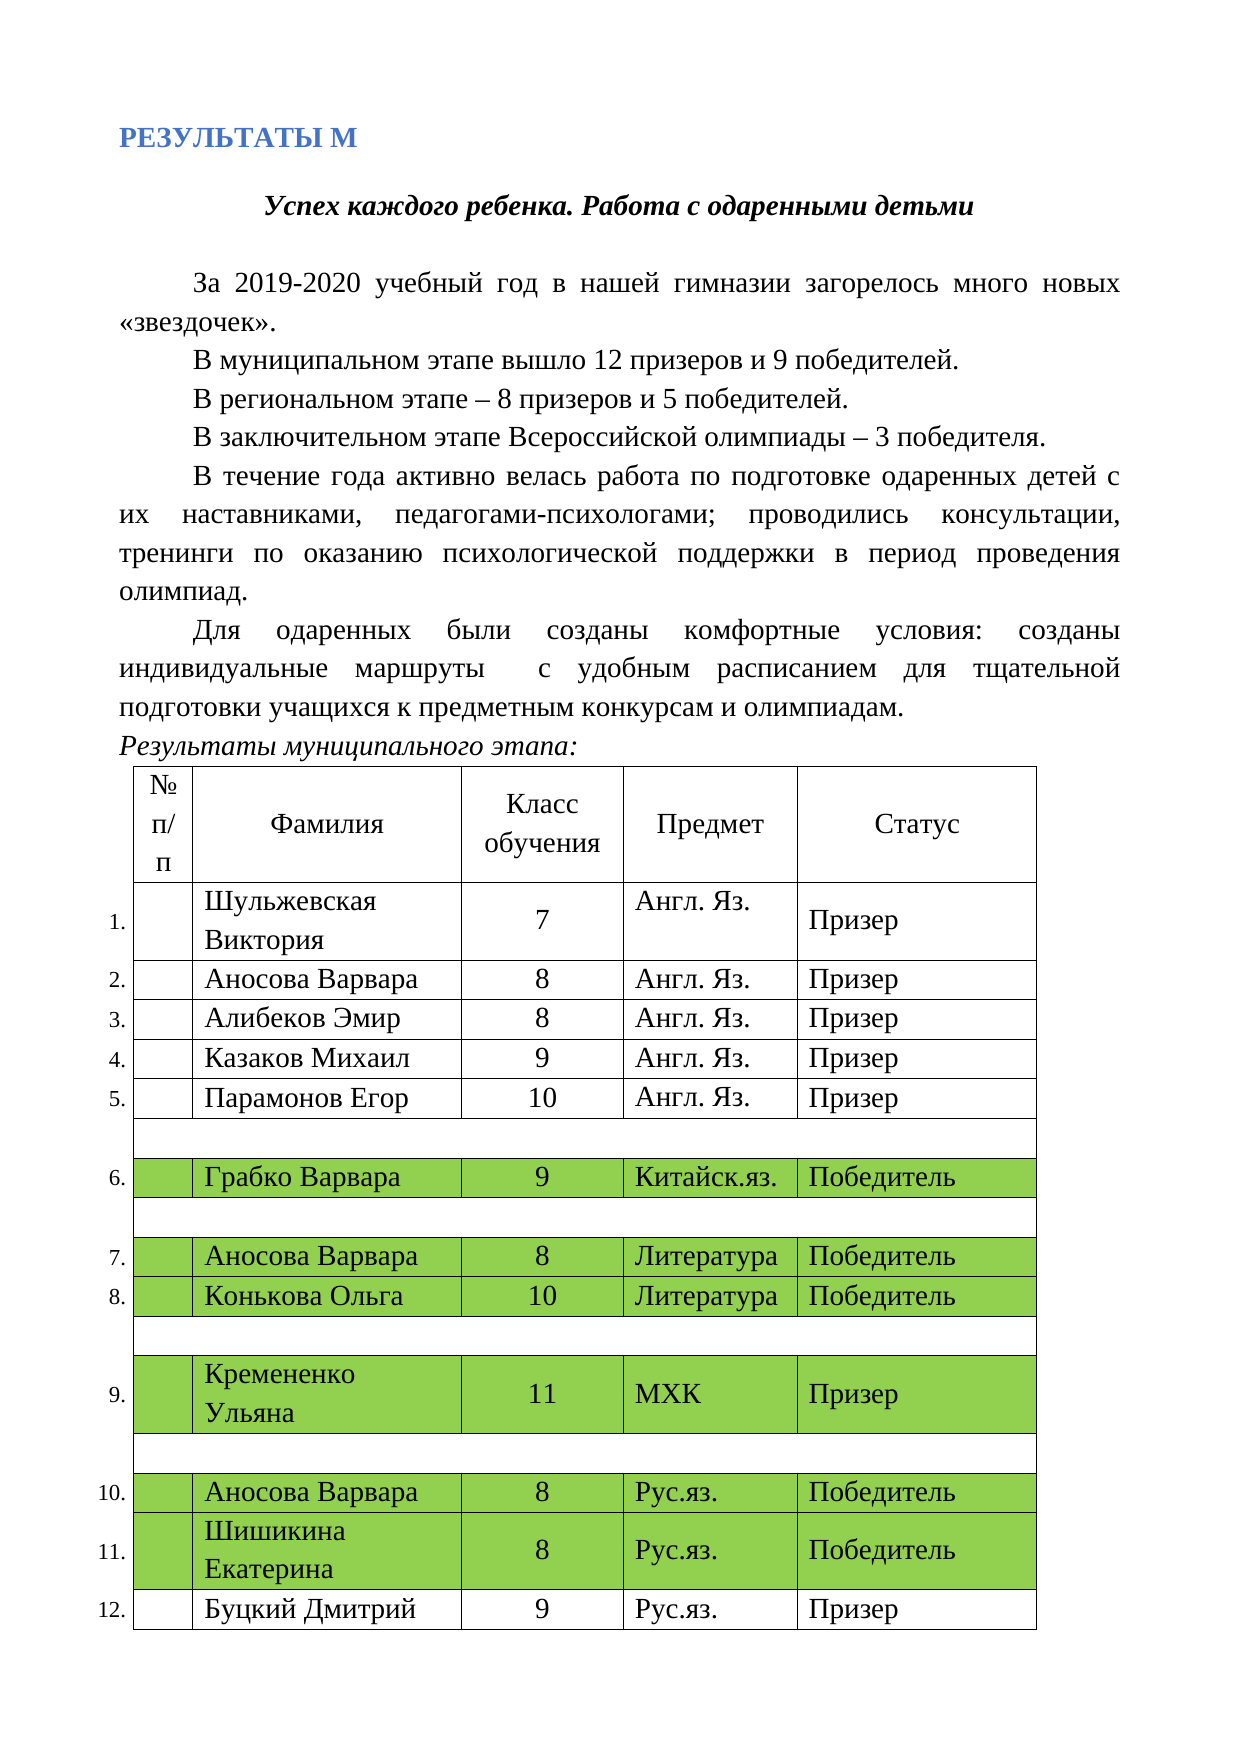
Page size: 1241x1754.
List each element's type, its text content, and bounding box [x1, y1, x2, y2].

table_cell Англ. Яз. [624, 883, 797, 959]
table_cell Англ. Яз. [624, 961, 797, 999]
text Результаты муниципального этапа: [119, 728, 1121, 761]
table_header Статус [798, 767, 1036, 882]
table_cell [134, 1079, 192, 1118]
table_cell 9 [462, 1040, 623, 1078]
table_cell МХК [624, 1356, 797, 1433]
table_cell Призер [798, 1356, 1036, 1433]
table_cell [134, 1277, 192, 1316]
table_cell [134, 1238, 192, 1276]
table_cell Призер [798, 961, 1036, 999]
table_cell 7 [462, 883, 623, 959]
table_cell Шульжевская Виктория [193, 883, 461, 959]
table_cell Китайск.яз. [624, 1159, 797, 1197]
table_cell Буцкий Дмитрий [193, 1590, 461, 1629]
table_cell [134, 1513, 192, 1589]
table_cell Англ. Яз. [624, 1079, 797, 1118]
text Для одаренных были созданы комфортные условия: созданы индивидуальные маршруты с удобным расписанием для тщательной подготовки учащихся к предметным конкурсам и олимпиадам. [119, 612, 1121, 723]
table_cell Победитель [798, 1277, 1036, 1316]
table_cell 8 [462, 1000, 623, 1039]
table_cell 8 [462, 961, 623, 999]
table_cell Призер [798, 1590, 1036, 1629]
table_cell Алибеков Эмир [193, 1000, 461, 1039]
table_cell [134, 1317, 1036, 1355]
table_cell Призер [798, 1040, 1036, 1078]
table_cell Англ. Яз. [624, 1040, 797, 1078]
table_header № п/п [134, 767, 192, 882]
table_cell Победитель [798, 1159, 1036, 1197]
table_cell [134, 1119, 1036, 1157]
table_cell Литература [624, 1238, 797, 1276]
table_header Фамилия [193, 767, 461, 882]
table_cell Казаков Михаил [193, 1040, 461, 1078]
table_cell [134, 1198, 1036, 1237]
table_cell [134, 1434, 1036, 1472]
table_cell 9 [462, 1590, 623, 1629]
table_cell Аносова Варвара [193, 1474, 461, 1512]
table_cell 11 [462, 1356, 623, 1433]
table_cell Литература [624, 1277, 797, 1316]
table_cell [134, 961, 192, 999]
table_cell Победитель [798, 1238, 1036, 1276]
text Успех каждого ребенка. Работа с одаренными детьми [119, 188, 1121, 222]
table_cell Рус.яз. [624, 1513, 797, 1589]
table_cell 10 [462, 1277, 623, 1316]
table_cell [134, 1159, 192, 1197]
table_cell Аносова Варвара [193, 1238, 461, 1276]
table_cell Англ. Яз. [624, 1000, 797, 1039]
text В региональном этапе – 8 призеров и 5 победителей. [119, 381, 1121, 414]
table_cell [134, 1000, 192, 1039]
table_cell Призер [798, 1000, 1036, 1039]
table_cell 8 [462, 1513, 623, 1589]
table_cell Призер [798, 1079, 1036, 1118]
table_cell Рус.яз. [624, 1590, 797, 1629]
table_header Предмет [624, 767, 797, 882]
table_cell 10 [462, 1079, 623, 1118]
table_cell Шишикина Екатерина [193, 1513, 461, 1589]
text В заключительном этапе Всероссийской олимпиады – 3 победителя. [119, 419, 1121, 453]
table_cell Победитель [798, 1474, 1036, 1512]
text За 2019-2020 учебный год в нашей гимназии загорелось много новых «звездочек». [119, 265, 1121, 337]
table_cell 8 [462, 1474, 623, 1512]
table_cell Кремененко Ульяна [193, 1356, 461, 1433]
table_cell Грабко Варвара [193, 1159, 461, 1197]
table_cell Победитель [798, 1513, 1036, 1589]
table_cell [134, 883, 192, 959]
text В течение года активно велась работа по подготовке одаренных детей с их наставниками, педагогами-психологами; проводились консультации, тренинги по оказанию психологической поддержки в период проведения олимпиад. [119, 458, 1121, 607]
text РЕЗУЛЬТАТЫ М [119, 116, 1079, 155]
table_cell Призер [798, 883, 1036, 959]
table_header Класс обучения [462, 767, 623, 882]
table_cell Аносова Варвара [193, 961, 461, 999]
table_cell [134, 1040, 192, 1078]
table_cell 8 [462, 1238, 623, 1276]
table_cell [134, 1356, 192, 1433]
table_cell Рус.яз. [624, 1474, 797, 1512]
table_cell 9 [462, 1159, 623, 1197]
table_cell Конькова Ольга [193, 1277, 461, 1316]
table_cell [134, 1474, 192, 1512]
text В муниципальном этапе вышло 12 призеров и 9 победителей. [119, 342, 1121, 376]
table_cell [134, 1590, 192, 1629]
table_cell Парамонов Егор [193, 1079, 461, 1118]
